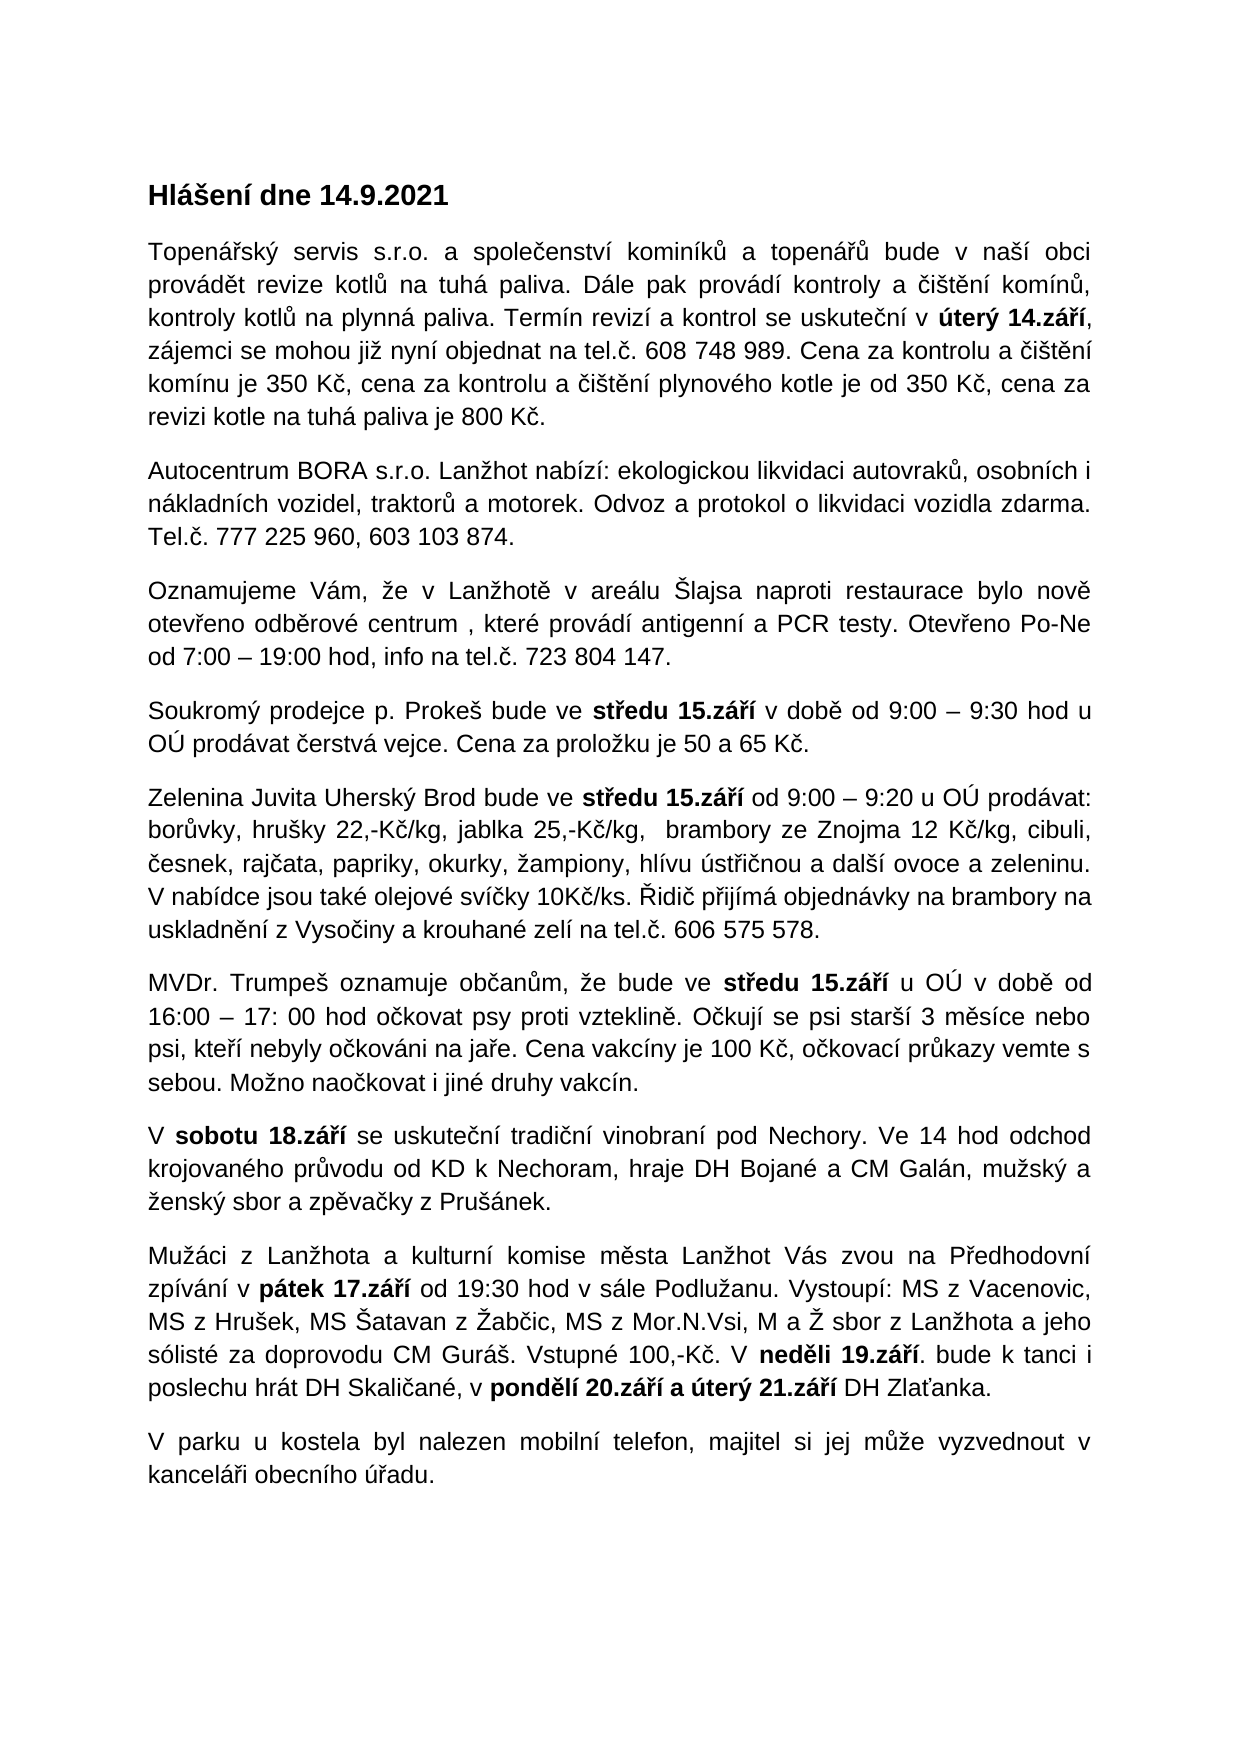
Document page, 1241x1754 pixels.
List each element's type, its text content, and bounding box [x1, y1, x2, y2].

text Mužáci z Lanžhota a kulturní komise města Lanžhot Vás zvou na Předhodovní zpívání v pátek 17.září od 19:30 hod v sále Podlužanu. Vystoupí: MS z Vacenovic, MS z Hrušek, MS Šatavan z Žabčic, MS z Mor.N.Vsi, M a Ž sbor z Lanžhota a jeho sólisté za doprovodu CM Guráš. Vstupné 100,-Kč. V neděli 19.září. bude k tanci i poslechu hrát DH Skaličané, v pondělí 20.září a úterý 21.září DH Zlaťanka. [148, 1241, 1093, 1402]
text MVDr. Trumpeš oznamuje občanům, že bude ve středu 15.září u OÚ v době od 16:00 – 17: 00 hod očkovat psy proti vzteklině. Očkují se psi starší 3 měsíce nebo psi, kteří nebyly očkováni na jaře. Cena vakcíny je 100 Kč, očkovací průkazy vemte s sebou. Možno naočkovat i jiné druhy vakcín. [148, 968, 1093, 1096]
text Hlášení dne 14.9.2021 [148, 177, 1093, 211]
text Oznamujeme Vám, že v Lanžhotě v areálu Šlajsa naproti restaurace bylo nově otevřeno odběrové centrum , které provádí antigenní a PCR testy. Otevřeno Po-Ne od 7:00 – 19:00 hod, info na tel.č. 723 804 147. [148, 576, 1093, 671]
text Soukromý prodejce p. Prokeš bude ve středu 15.září v době od 9:00 – 9:30 hod u OÚ prodávat čerstvá vejce. Cena za proložku je 50 a 65 Kč. [148, 696, 1093, 757]
text Zelenina Juvita Uherský Brod bude ve středu 15.září od 9:00 – 9:20 u OÚ prodávat: borůvky, hrušky 22,-Kč/kg, jablka 25,-Kč/kg, brambory ze Znojma 12 Kč/kg, cibuli, česnek, rajčata, papriky, okurky, žampiony, hlívu ústřičnou a další ovoce a zeleninu. V nabídce jsou také olejové svíčky 10Kč/ks. Řidič přijímá objednávky na brambory na uskladnění z Vysočiny a krouhané zelí na tel.č. 606 575 578. [148, 782, 1093, 943]
text Autocentrum BORA s.r.o. Lanžhot nabízí: ekologickou likvidaci autovraků, osobních i nákladních vozidel, traktorů a motorek. Odvoz a protokol o likvidaci vozidla zdarma. Tel.č. 777 225 960, 603 103 874. [148, 456, 1093, 551]
text V sobotu 18.září se uskuteční tradiční vinobraní pod Nechory. Ve 14 hod odchod krojovaného průvodu od KD k Nechoram, hraje DH Bojané a CM Galán, mužský a ženský sbor a zpěvačky z Prušánek. [148, 1121, 1093, 1216]
text Topenářský servis s.r.o. a společenství kominíků a topenářů bude v naší obci provádět revize kotlů na tuhá paliva. Dále pak provádí kontroly a čištění komínů, kontroly kotlů na plynná paliva. Termín revizí a kontrol se uskuteční v úterý 14.září, zájemci se mohou již nyní objednat na tel.č. 608 748 989. Cena za kontrolu a čištění komínu je 350 Kč, cena za kontrolu a čištění plynového kotle je od 350 Kč, cena za revizi kotle na tuhá paliva je 800 Kč. [148, 237, 1093, 431]
text V parku u kostela byl nalezen mobilní telefon, majitel si jej může vyzvednout v kanceláři obecního úřadu. [148, 1427, 1093, 1489]
